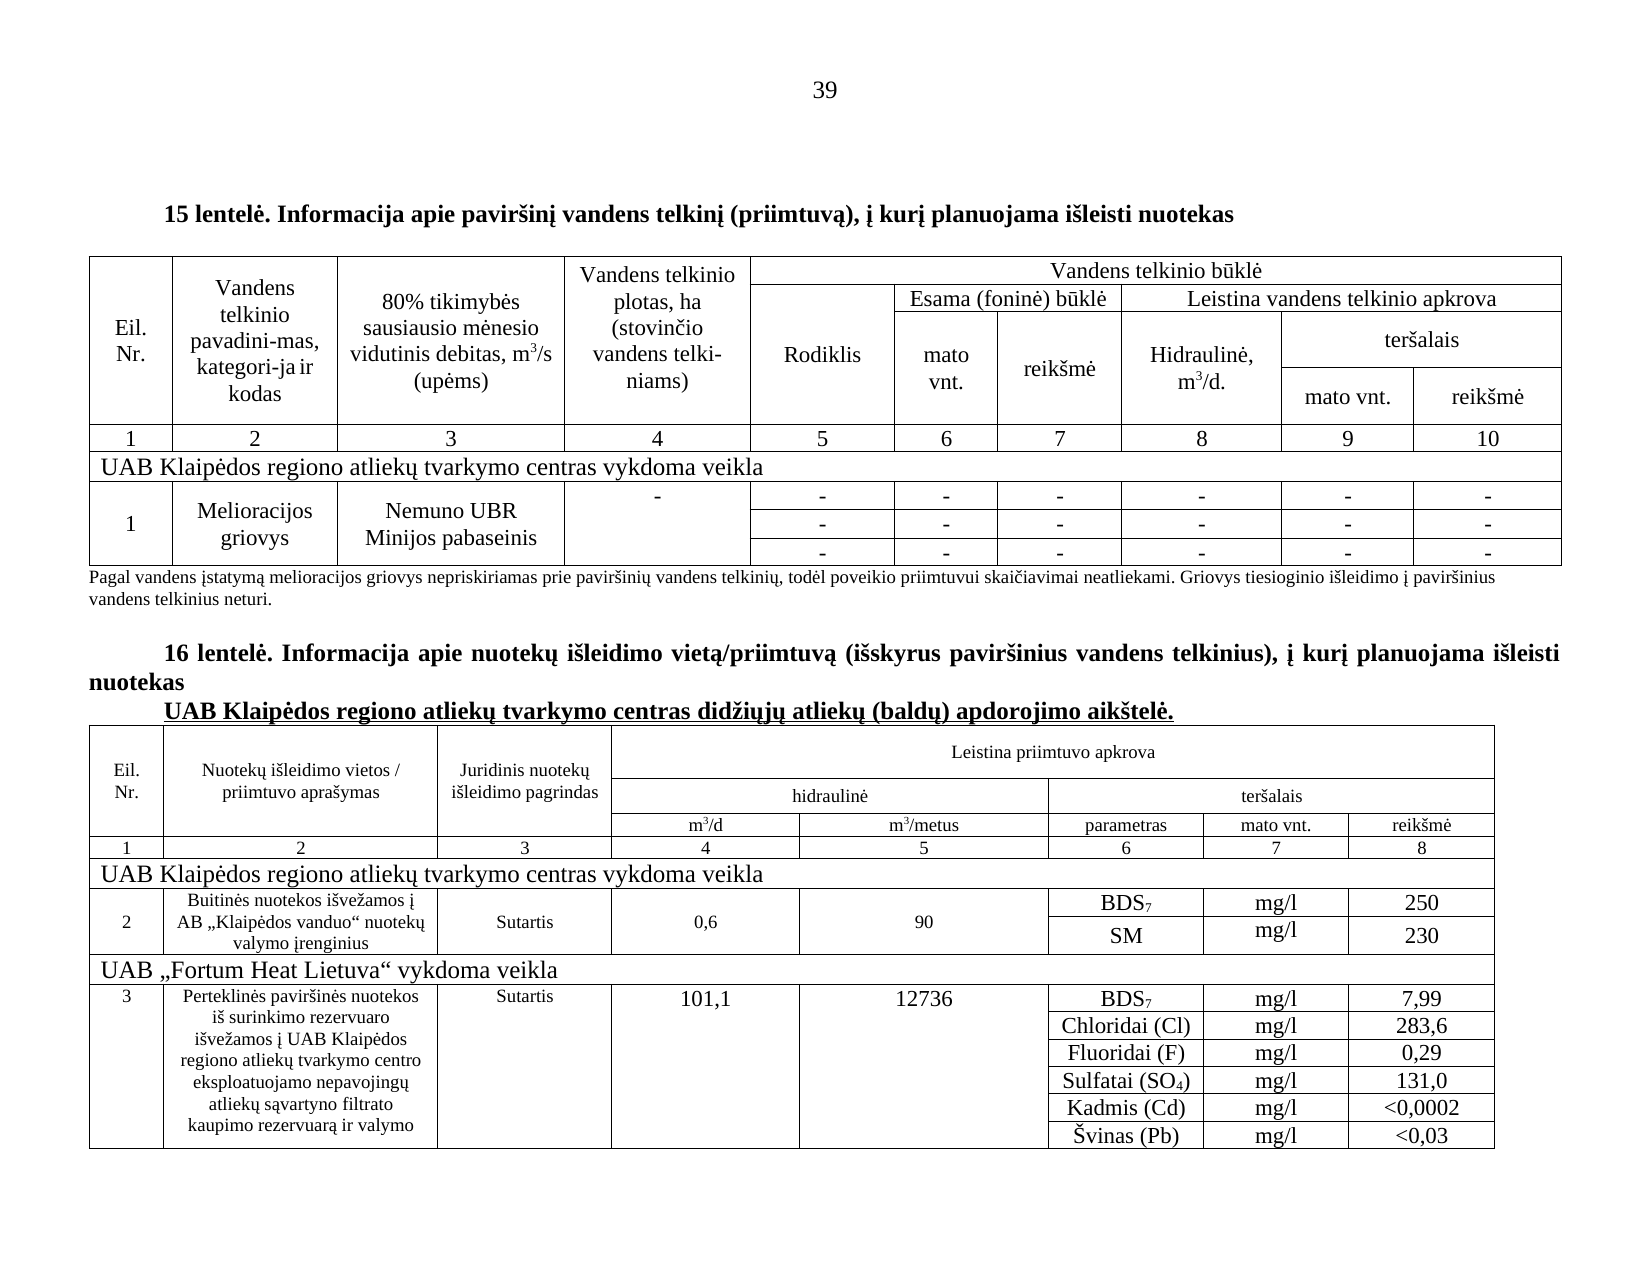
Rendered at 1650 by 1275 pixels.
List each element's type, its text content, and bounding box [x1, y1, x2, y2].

text 15 lentelė. Informacija apie paviršinį vandens telkinį (priimtuvą), į kurį planuojama išleisti nuotekas [89, 199, 1561, 227]
text Pagal vandens įstatymą melioracijos griovys nepriskiriamas prie paviršinių vandens telkinių, todėl poveikio priimtuvui skaičiavimai neatliekami. Griovys tiesioginio išleidimo į paviršinius vandens telkinius neturi. [89, 566, 1561, 609]
table_cell Sulfatai (SO4) [1049, 1067, 1203, 1093]
table_cell - [751, 510, 894, 538]
table_cell teršalais [1049, 779, 1494, 813]
table_cell 8 [1122, 425, 1281, 451]
table_cell 250 [1349, 889, 1494, 916]
table_cell 2 [164, 837, 437, 858]
table_cell Buitinės nuotekos išvežamos į AB „Klaipėdos vanduo“ nuotekų valymo įrenginius [164, 889, 437, 954]
table_cell 283,6 [1349, 1012, 1494, 1038]
table_cell Švinas (Pb) [1049, 1122, 1203, 1148]
table_cell 3 [90, 985, 163, 1148]
table_cell mg/l [1204, 1067, 1348, 1093]
table_header Eil. Nr. [90, 726, 163, 836]
table_cell 2 [173, 425, 337, 451]
text UAB Klaipėdos regiono atliekų tvarkymo centras didžiųjų atliekų (baldų) apdorojimo aikštelė. [89, 696, 1561, 724]
table_cell Sutartis [438, 985, 611, 1148]
table_cell - [1122, 482, 1281, 509]
table_header Vandens telkinio būklė [751, 257, 1561, 284]
table_cell 3 [338, 425, 564, 451]
table_header Vandens telkinio pavadini-mas, kategori-ja ir kodas [173, 257, 337, 423]
table_cell mg/l [1204, 1122, 1348, 1148]
table_cell BDS7 [1049, 985, 1203, 1011]
table_cell 8 [1349, 837, 1494, 858]
table_cell parametras [1049, 814, 1203, 836]
table_cell Perteklinės paviršinės nuotekos iš surinkimo rezervuaro išvežamos į UAB Klaipėdos regiono atliekų tvarkymo centro eksploatuojamo nepavojingų atliekų sąvartyno filtrato kaupimo rezervuarą ir valymo įrenginius [164, 985, 437, 1148]
table_cell mg/l [1204, 1040, 1348, 1066]
table_cell UAB Klaipėdos regiono atliekų tvarkymo centras vykdoma veikla [90, 859, 1494, 888]
table_cell 12736 [800, 985, 1048, 1148]
table_cell Fluoridai (F) [1049, 1040, 1203, 1066]
table_cell 10 [1414, 425, 1561, 451]
table_cell 0,6 [612, 889, 799, 954]
table_cell - [1282, 482, 1413, 509]
table_cell Rodiklis [751, 285, 894, 423]
table_cell mg/l [1204, 889, 1348, 916]
table_cell 5 [751, 425, 894, 451]
table_header Leistina priimtuvo apkrova [612, 726, 1494, 778]
table_cell 230 [1349, 917, 1494, 954]
table_header Vandens telkinio plotas, ha (stovinčio vandens telki-niams) [565, 257, 750, 423]
table_cell Sutartis [438, 889, 611, 954]
table_cell 1 [90, 837, 163, 858]
table_cell SM [1049, 917, 1203, 954]
table_cell teršalais [1282, 312, 1561, 367]
table_cell UAB „Fortum Heat Lietuva“ vykdoma veikla [90, 955, 1494, 984]
table_cell 0,29 [1349, 1040, 1494, 1066]
table_cell - [998, 510, 1121, 538]
table_cell 131,0 [1349, 1067, 1494, 1093]
table_cell 5 [800, 837, 1048, 858]
table_cell Nemuno UBR Minijos pabaseinis [338, 482, 564, 565]
table_cell 6 [895, 425, 997, 451]
table_cell - [1122, 539, 1281, 565]
table_cell - [751, 539, 894, 565]
table_cell Hidraulinė, m3/d. [1122, 312, 1281, 423]
table_cell 90 [800, 889, 1048, 954]
table_cell 3 [438, 837, 611, 858]
table_cell - [1122, 510, 1281, 538]
table_cell mg/l [1204, 917, 1348, 954]
table_header Nuotekų išleidimo vietos / priimtuvo aprašymas [164, 726, 437, 836]
table_cell <0,03 [1349, 1122, 1494, 1148]
table_cell 7 [1204, 837, 1348, 858]
table_cell - [1282, 510, 1413, 538]
table_header Juridinis nuotekų išleidimo pagrindas [438, 726, 611, 836]
table_cell BDS7 [1049, 889, 1203, 916]
table_cell 1 [90, 482, 172, 565]
table_cell - [1414, 482, 1561, 509]
table_cell Esama (foninė) būklė [895, 285, 1121, 311]
table_cell 101,1 [612, 985, 799, 1148]
table_cell 7 [998, 425, 1121, 451]
table_cell - [895, 482, 997, 509]
table_cell reikšmė [1349, 814, 1494, 836]
table_cell mg/l [1204, 1094, 1348, 1121]
table_cell Chloridai (Cl) [1049, 1012, 1203, 1038]
table_cell hidraulinė [612, 779, 1048, 813]
table_cell m3/metus [800, 814, 1048, 836]
table_cell 7,99 [1349, 985, 1494, 1011]
table_cell 6 [1049, 837, 1203, 858]
table_cell mg/l [1204, 985, 1348, 1011]
table_cell mg/l [1204, 1012, 1348, 1038]
table_cell - [998, 539, 1121, 565]
table_cell 4 [565, 425, 750, 451]
table_cell - [1414, 539, 1561, 565]
table_cell Melioracijos griovys [173, 482, 337, 565]
text 16 lentelė. Informacija apie nuotekų išleidimo vietą/priimtuvą (išskyrus paviršinius vandens telkinius), į kurį planuojama išleisti nuotekas [89, 638, 1561, 696]
table_cell Leistina vandens telkinio apkrova [1122, 285, 1561, 311]
table_cell Kadmis (Cd) [1049, 1094, 1203, 1121]
table_cell mato vnt. [1282, 368, 1413, 423]
table_cell 2 [90, 889, 163, 954]
table_cell - [998, 482, 1121, 509]
table_cell 4 [612, 837, 799, 858]
table_cell <0,0002 [1349, 1094, 1494, 1121]
table_cell - [1414, 510, 1561, 538]
table_cell - [1282, 539, 1413, 565]
table_cell - [751, 482, 894, 509]
table_cell reikšmė [998, 312, 1121, 423]
table_cell m3/d [612, 814, 799, 836]
table_cell 9 [1282, 425, 1413, 451]
table_cell mato vnt. [895, 312, 997, 423]
table_header 80% tikimybės sausiausio mėnesio vidutinis debitas, m3/s (upėms) [338, 257, 564, 423]
table_cell reikšmė [1414, 368, 1561, 423]
table_cell - [895, 510, 997, 538]
table_cell - [895, 539, 997, 565]
table_cell - [565, 482, 750, 565]
table_header Eil. Nr. [90, 257, 172, 423]
table_cell 1 [90, 425, 172, 451]
table_cell UAB Klaipėdos regiono atliekų tvarkymo centras vykdoma veikla [90, 452, 1561, 481]
table_cell mato vnt. [1204, 814, 1348, 836]
